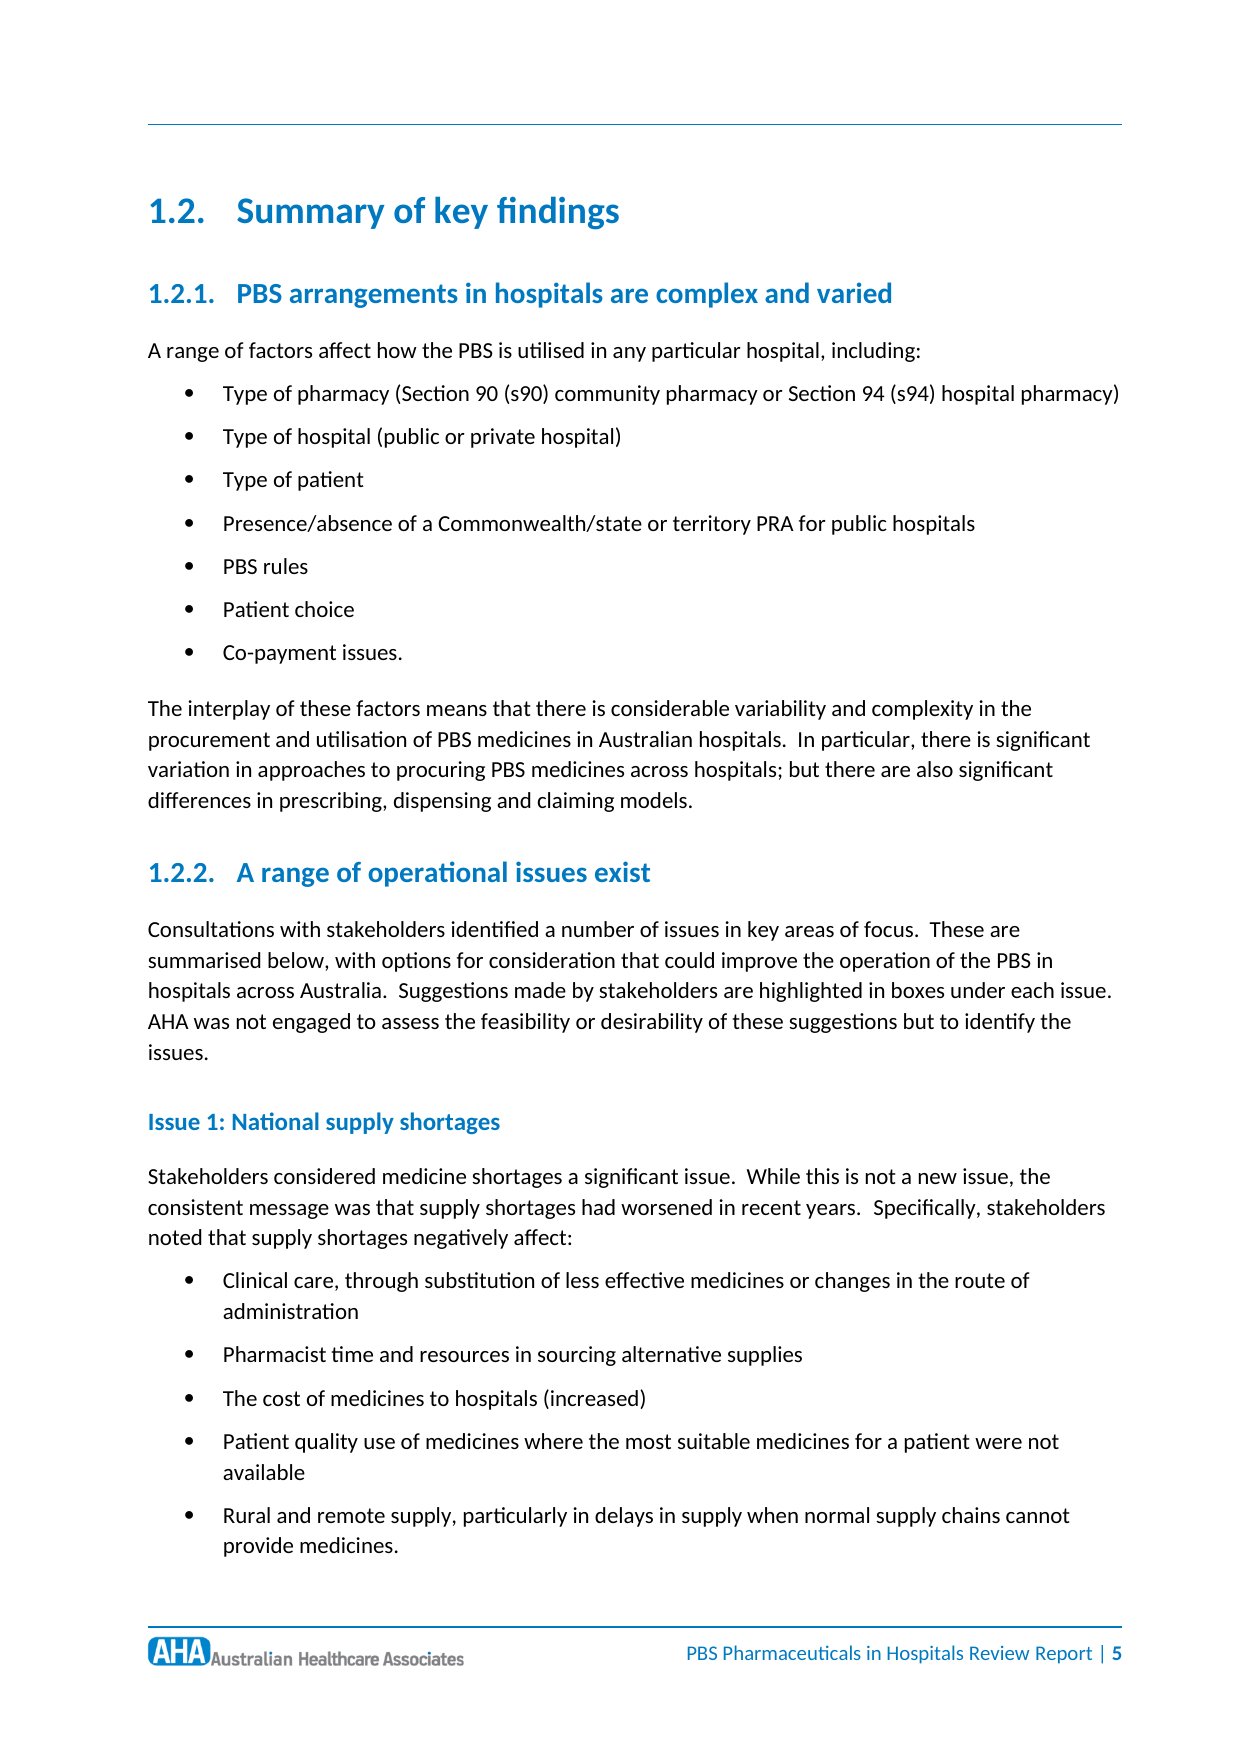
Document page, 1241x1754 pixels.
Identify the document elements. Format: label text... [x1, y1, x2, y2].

text PBS rules [185, 552, 1122, 580]
text Patient choice [185, 595, 1122, 623]
text Co-payment issues. [185, 638, 1122, 666]
text Clinical care, through substitution of less effective medicines or changes in the route of administration [185, 1267, 1122, 1325]
text A range of factors affect how the PBS is utilised in any particular hospital, including: [148, 336, 1122, 364]
text Type of patient [185, 466, 1122, 493]
text Consultations with stakeholders identified a number of issues in key areas of focus. These are summarised below, with options for consideration that could improve the operation of the PBS in hospitals across Australia. Suggestions made by stakeholders are highlighted in boxes under each issue. AHA was not engaged to assess the feasibility or desirability of these suggestions but to identify the issues. [148, 915, 1122, 1066]
text Stakeholders considered medicine shortages a significant issue. While this is not a new issue, the consistent message was that supply shortages had worsened in recent years. Specifically, stakeholders noted that supply shortages negatively affect: [148, 1162, 1122, 1251]
text The interplay of these factors means that there is considerable variability and complexity in the procurement and utilisation of PBS medicines in Australian hospitals. In particular, there is significant variation in approaches to procuring PBS medicines across hospitals; but there are also significant differences in prescribing, dispensing and claiming models. [148, 694, 1122, 814]
text The cost of medicines to hospitals (increased) [185, 1384, 1122, 1412]
subtitle Summary of key findings [148, 187, 1122, 233]
text Presence/absence of a Commonwealth/state or territory PRA for public hospitals [185, 509, 1122, 537]
text Patient quality use of medicines where the most suitable medicines for a patient were not available [185, 1427, 1122, 1486]
text Type of pharmacy (Section 90 (s90) community pharmacy or Section 94 (s94) hospital pharmacy) [185, 379, 1122, 407]
text Rural and remote supply, particularly in delays in supply when normal supply chains cannot provide medicines. [185, 1501, 1122, 1560]
text Type of hospital (public or private hospital) [185, 422, 1122, 450]
subtitle A range of operational issues exist [148, 854, 1122, 890]
subtitle Issue 1: National supply shortages [148, 1106, 1122, 1137]
picture [147, 1636, 464, 1666]
subtitle PBS arrangements in hospitals are complex and varied [148, 275, 1122, 311]
text Pharmacist time and resources in sourcing alternative supplies [185, 1341, 1122, 1368]
